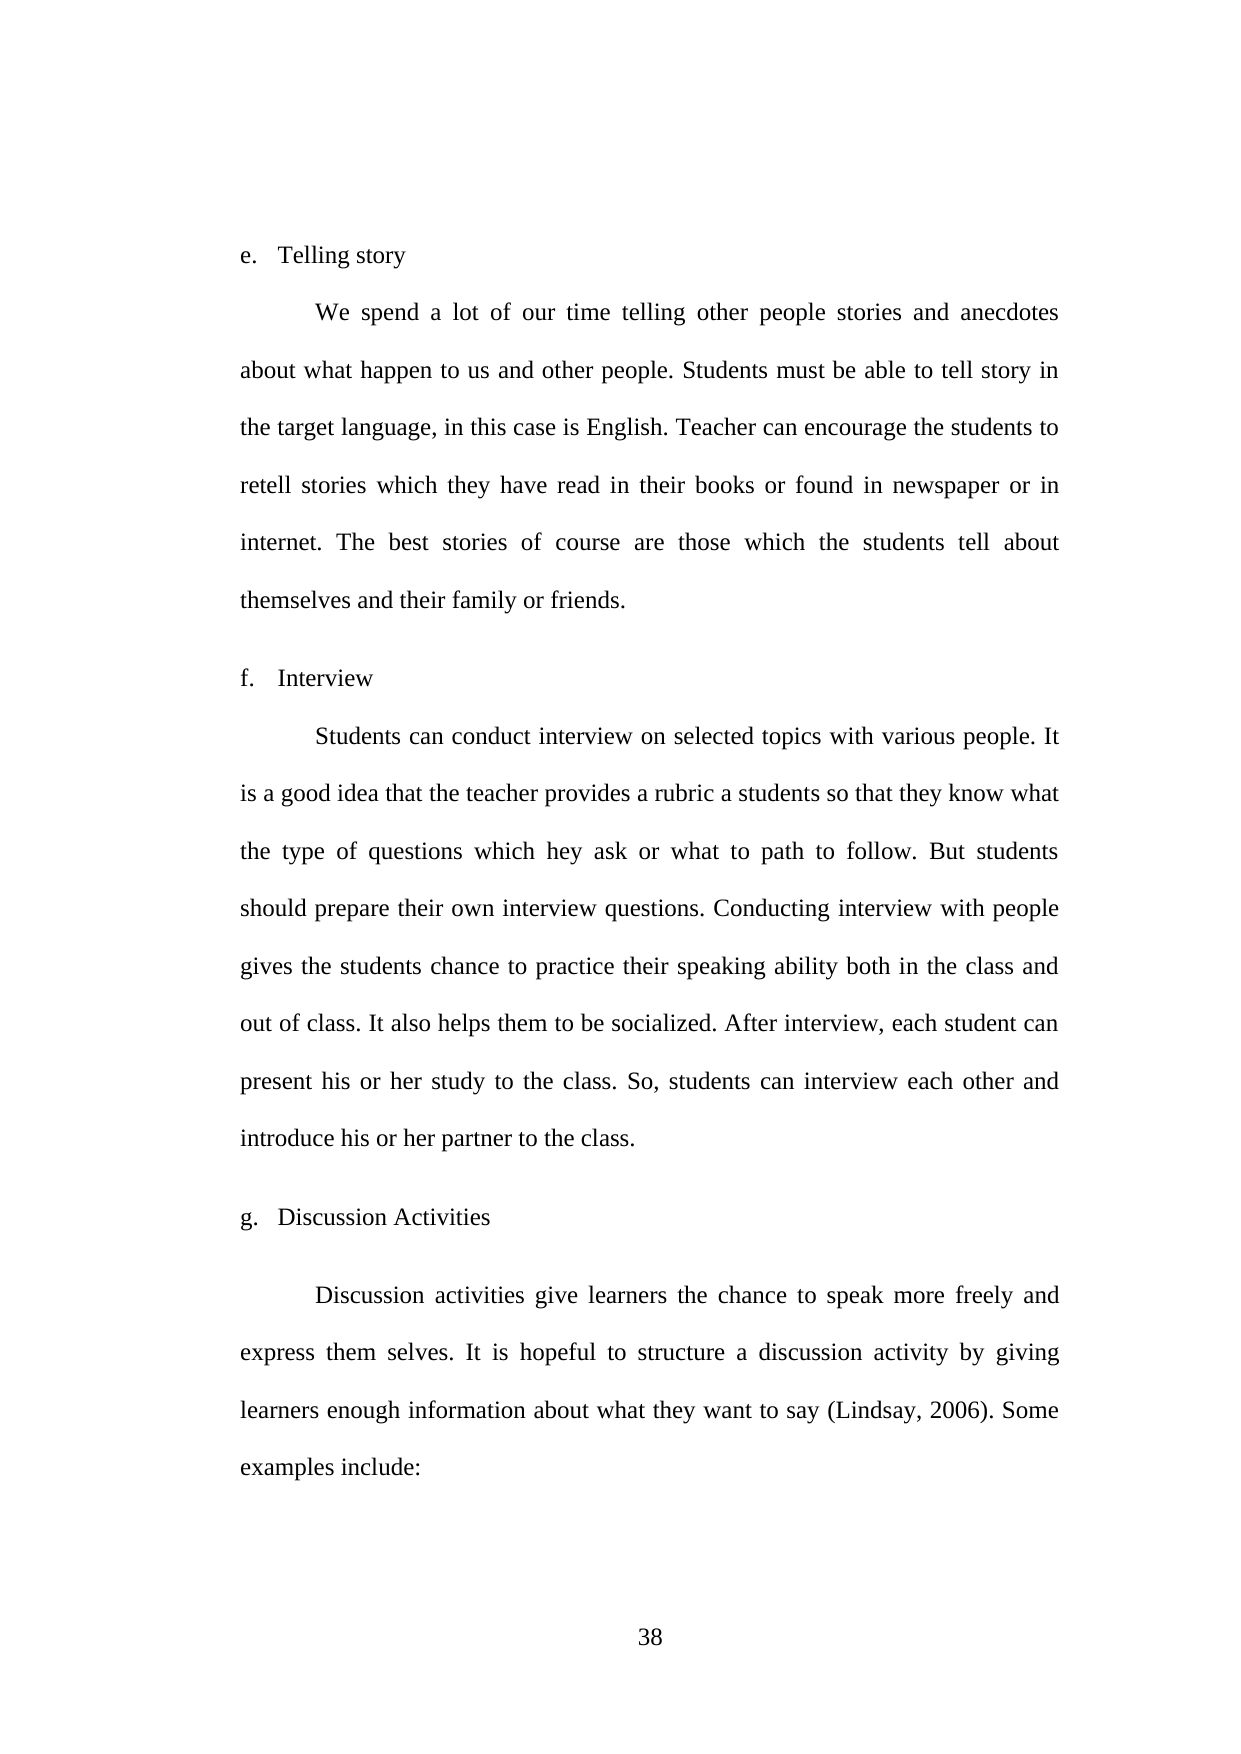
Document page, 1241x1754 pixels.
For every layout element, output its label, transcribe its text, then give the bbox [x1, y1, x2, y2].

list Interview [240, 663, 1060, 692]
text Students can conduct interview on selected topics with various people. It is a good idea that the teacher provides a rubric a students so that they know what the type of questions which hey ask or what to path to follow. But students should prepare their own interview questions. Conducting interview with people gives the students chance to practice their speaking ability both in the class and out of class. It also helps them to be socialized. After interview, each student can present his or her study to the class. So, students can interview each other and introduce his or her partner to the class. [240, 721, 1060, 1152]
text Discussion activities give learners the chance to speak more freely and express them selves. It is hopeful to structure a discussion activity by giving learners enough information about what they want to say (Lindsay, 2006). Some examples include: [240, 1280, 1060, 1481]
list Discussion Activities [240, 1202, 1060, 1230]
text We spend a lot of our time telling other people stories and anecdotes about what happen to us and other people. Students must be able to tell story in the target language, in this case is English. Teacher can encourage the students to retell stories which they have read in their books or found in newspaper or in internet. The best stories of course are those which the students tell about themselves and their family or friends. [240, 297, 1060, 614]
list Telling story [240, 240, 1060, 269]
